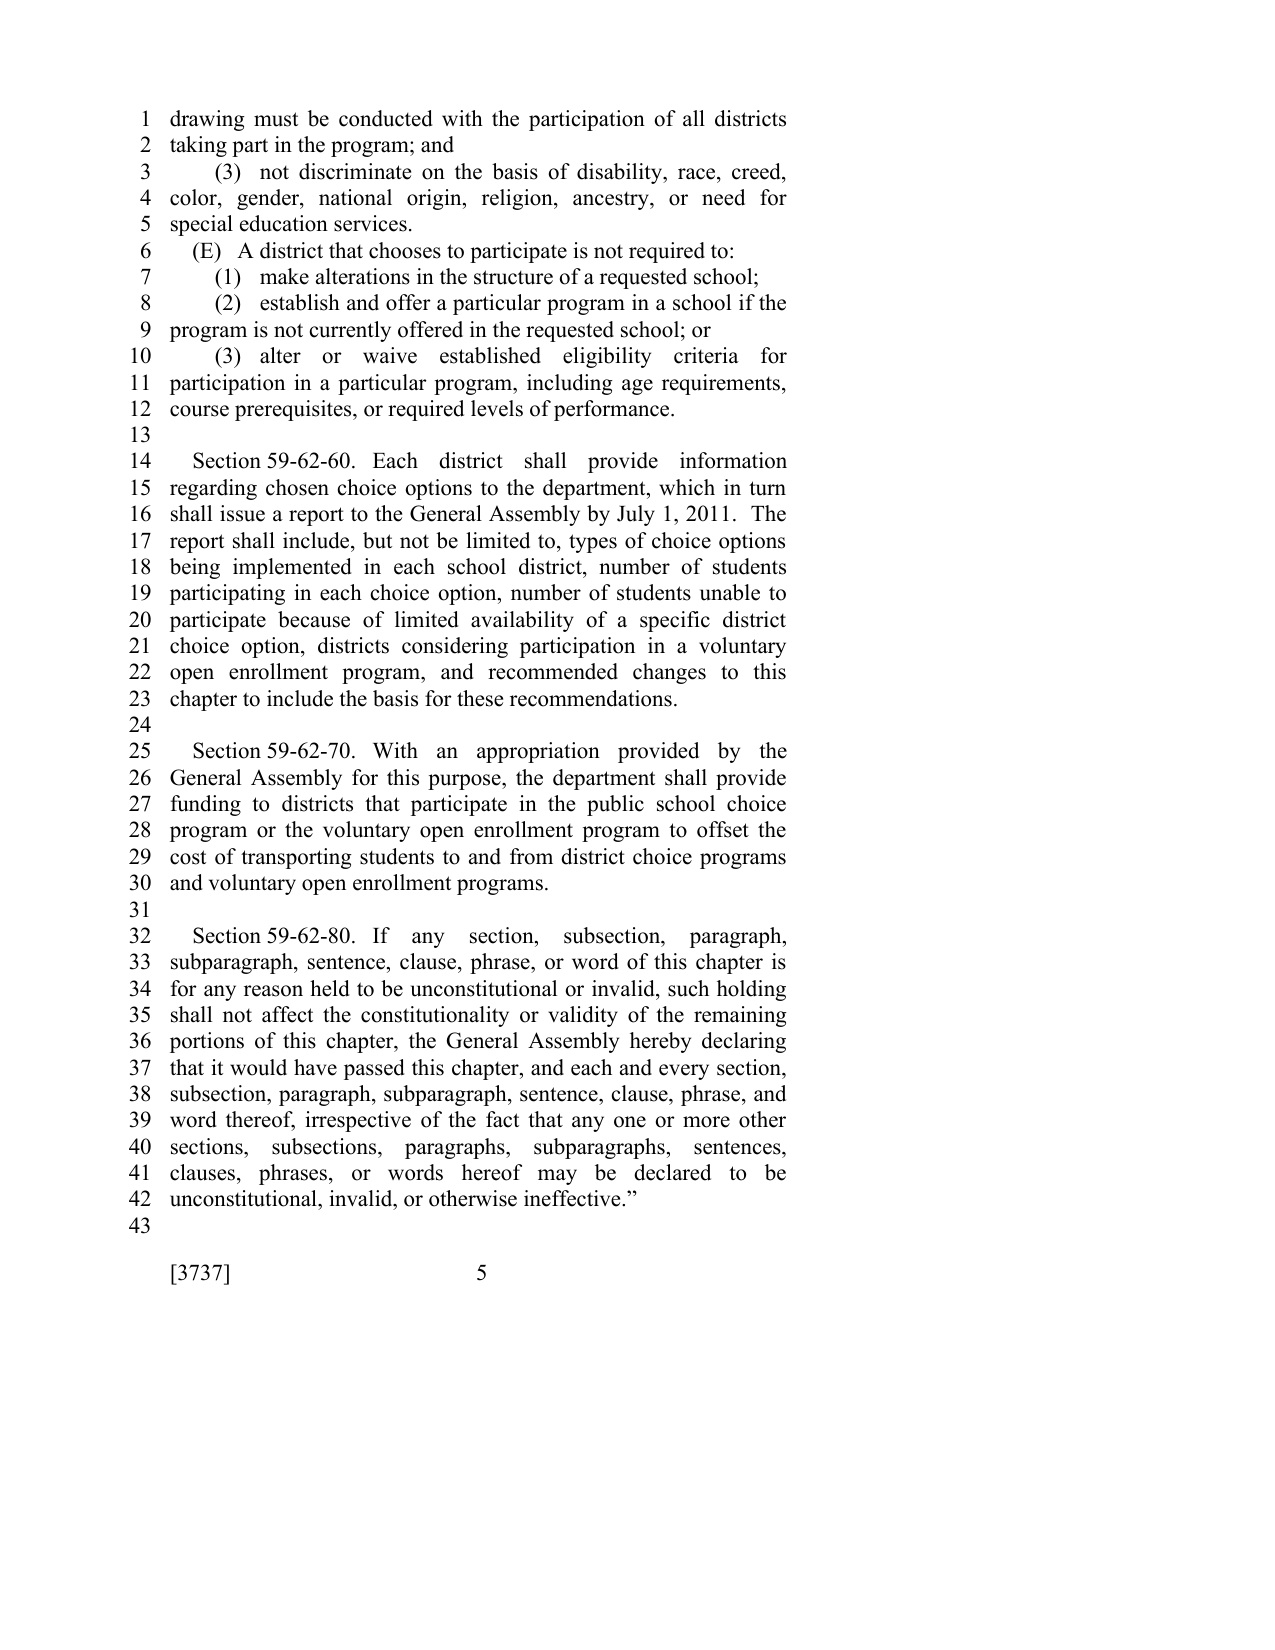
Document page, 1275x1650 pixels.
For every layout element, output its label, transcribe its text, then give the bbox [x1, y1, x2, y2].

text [169, 105, 787, 158]
text Section 59-62-70. With an appropriation provided by the General Assembly for this purpose, the department shall provide funding to districts that participate in the public school choice program or the voluntary open enrollment program to offset the cost of transporting students to and from district choice programs and voluntary open enrollment programs. [169, 737, 787, 896]
text Section 59-62-80. If any section, subsection, paragraph, subparagraph, sentence, clause, phrase, or word of this chapter is for any reason held to be unconstitutional or invalid, such holding shall not affect the constitutionality or validity of the remaining portions of this chapter, the General Assembly hereby declaring that it would have passed this chapter, and each and every section, subsection, paragraph, subparagraph, sentence, clause, phrase, and word thereof, irrespective of the fact that any one or more other sections, subsections, paragraphs, subparagraphs, sentences, clauses, phrases, or words hereof may be declared to be unconstitutional, invalid, or otherwise ineffective.” [169, 922, 787, 1212]
text (1) make alterations in the structure of a requested school; [169, 263, 787, 289]
text (3) not discriminate on the basis of disability, race, creed, color, gender, national origin, religion, ancestry, or need for special education services. [169, 158, 787, 237]
text Section 59-62-60. Each district shall provide information regarding chosen choice options to the department, which in turn shall issue a report to the General Assembly by July 1, 2011. The report shall include, but not be limited to, types of choice options being implemented in each school district, number of students participating in each choice option, number of students unable to participate because of limited availability of a specific district choice option, districts considering participation in a voluntary open enrollment program, and recommended changes to this chapter to include the basis for these recommendations. [169, 448, 787, 711]
text (3) alter or waive established eligibility criteria for participation in a particular program, including age requirements, course prerequisites, or required levels of performance. [169, 342, 787, 421]
text (E) A district that chooses to participate is not required to: [169, 237, 787, 263]
text (2) establish and offer a particular program in a school if the program is not currently offered in the requested school; or [169, 289, 787, 342]
